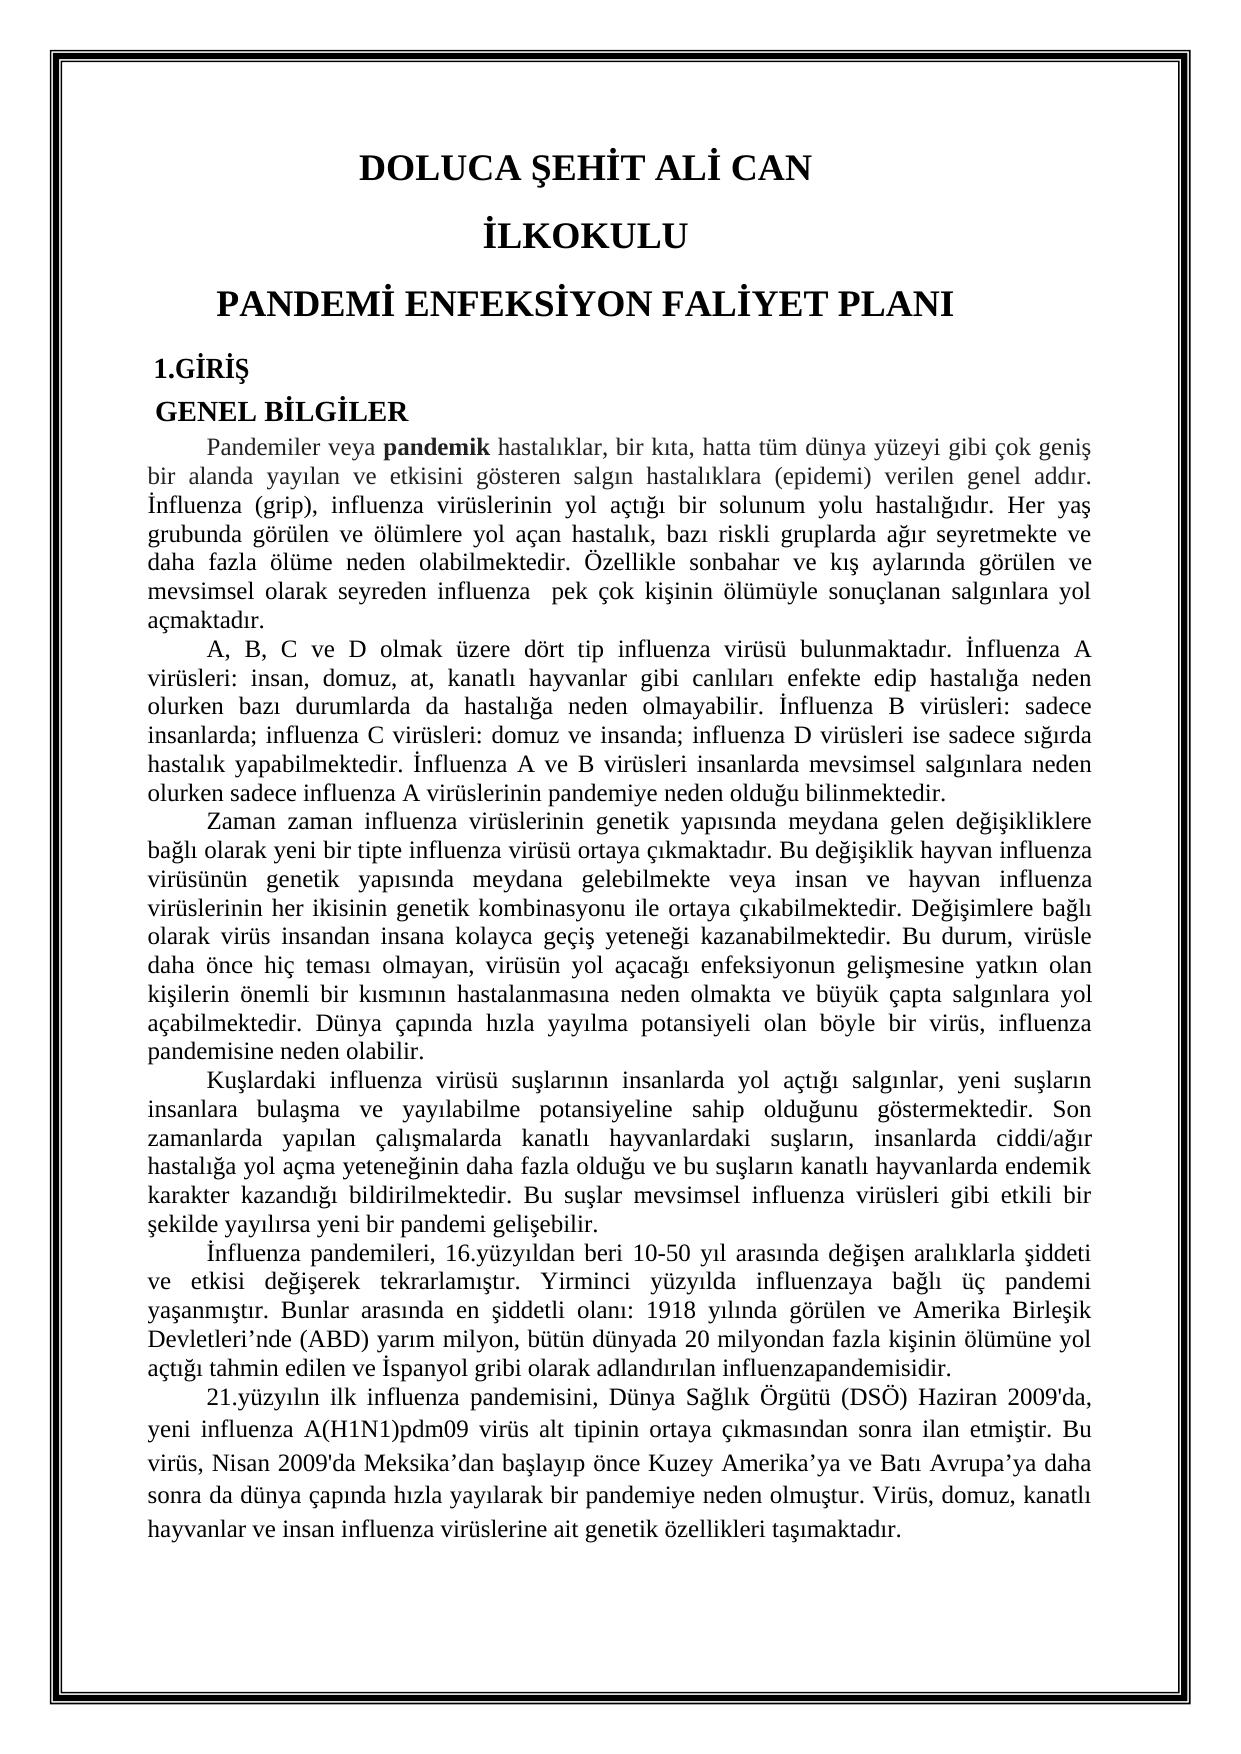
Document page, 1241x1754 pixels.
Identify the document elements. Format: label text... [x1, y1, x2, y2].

text Zaman zaman influenza virüslerinin genetik yapısında meydana gelen değişikliklere bağlı olarak yeni bir tipte influenza virüsü ortaya çıkmaktadır. Bu değişiklik hayvan influenza virüsünün genetik yapısında meydana gelebilmekte veya insan ve hayvan influenza virüslerinin her ikisinin genetik kombinasyonu ile ortaya çıkabilmektedir. Değişimlere bağlı olarak virüs insandan insana kolayca geçiş yeteneği kazanabilmektedir. Bu durum, virüsle daha önce hiç teması olmayan, virüsün yol açacağı enfeksiyonun gelişmesine yatkın olan kişilerin önemli bir kısmının hastalanmasına neden olmakta ve büyük çapta salgınlara yol açabilmektedir. Dünya çapında hızla yayılma potansiyeli olan böyle bir virüs, influenza pandemisine neden olabilir. [147, 806, 1093, 1065]
text İLKOKULU [194, 213, 977, 256]
text 21.yüzyılın ilk influenza pandemisini, Dünya Sağlık Örgütü (DSÖ) Haziran 2009'da, yeni influenza A(H1N1)pdm09 virüs alt tipinin ortaya çıkmasından sonra ilan etmiştir. Bu virüs, Nisan 2009'da Meksika’dan başlayıp önce Kuzey Amerika’ya ve Batı Avrupa’ya daha sonra da dünya çapında hızla yayılarak bir pandemiye neden olmuştur. Virüs, domuz, kanatlı hayvanlar ve insan influenza virüslerine ait genetik özellikleri taşımaktadır. [147, 1382, 1093, 1542]
text PANDEMİ ENFEKSİYON FALİYET PLANI [194, 281, 977, 324]
text Pandemiler veya pandemik hastalıklar, bir kıta, hatta tüm dünya yüzeyi gibi çok geniş bir alanda yayılan ve etkisini gösteren salgın hastalıklara (epidemi) verilen genel addır. İnfluenza (grip), influenza virüslerinin yol açtığı bir solunum yolu hastalığıdır. Her yaş grubunda görülen ve ölümlere yol açan hastalık, bazı riskli gruplarda ağır seyretmekte ve daha fazla ölüme neden olabilmektedir. Özellikle sonbahar ve kış aylarında görülen ve mevsimsel olarak seyreden influenza pek çok kişinin ölümüyle sonuçlanan salgınlara yol açmaktadır. [147, 432, 1093, 634]
text Kuşlardaki influenza virüsü suşlarının insanlarda yol açtığı salgınlar, yeni suşların insanlara bulaşma ve yayılabilme potansiyeline sahip olduğunu göstermektedir. Son zamanlarda yapılan çalışmalarda kanatlı hayvanlardaki suşların, insanlarda ciddi/ağır hastalığa yol açma yeteneğinin daha fazla olduğu ve bu suşların kanatlı hayvanlarda endemik karakter kazandığı bildirilmektedir. Bu suşlar mevsimsel influenza virüsleri gibi etkili bir şekilde yayılırsa yeni bir pandemi gelişebilir. [147, 1065, 1092, 1238]
text DOLUCA ŞEHİT ALİ CAN [194, 146, 977, 189]
text İnfluenza pandemileri, 16.yüzyıldan beri 10-50 yıl arasında değişen aralıklarla şiddeti ve etkisi değişerek tekrarlamıştır. Yirminci yüzyılda influenzaya bağlı üç pandemi yaşanmıştır. Bunlar arasında en şiddetli olanı: 1918 yılında görülen ve Amerika Birleşik Devletleri’nde (ABD) yarım milyon, bütün dünyada 20 milyondan fazla kişinin ölümüne yol açtığı tahmin edilen ve İspanyol gribi olarak adlandırılan influenzapandemisidir. [147, 1238, 1092, 1381]
text 1.GİRİŞ [87, 351, 1167, 384]
text A, B, C ve D olmak üzere dört tip influenza virüsü bulunmaktadır. İnfluenza A virüsleri: insan, domuz, at, kanatlı hayvanlar gibi canlıları enfekte edip hastalığa neden olurken bazı durumlarda da hastalığa neden olmayabilir. İnfluenza B virüsleri: sadece insanlarda; influenza C virüsleri: domuz ve insanda; influenza D virüsleri ise sadece sığırda hastalık yapabilmektedir. İnfluenza A ve B virüsleri insanlarda mevsimsel salgınlara neden olurken sadece influenza A virüslerinin pandemiye neden olduğu bilinmektedir. [147, 634, 1093, 806]
text GENEL BİLGİLER [147, 394, 1167, 428]
